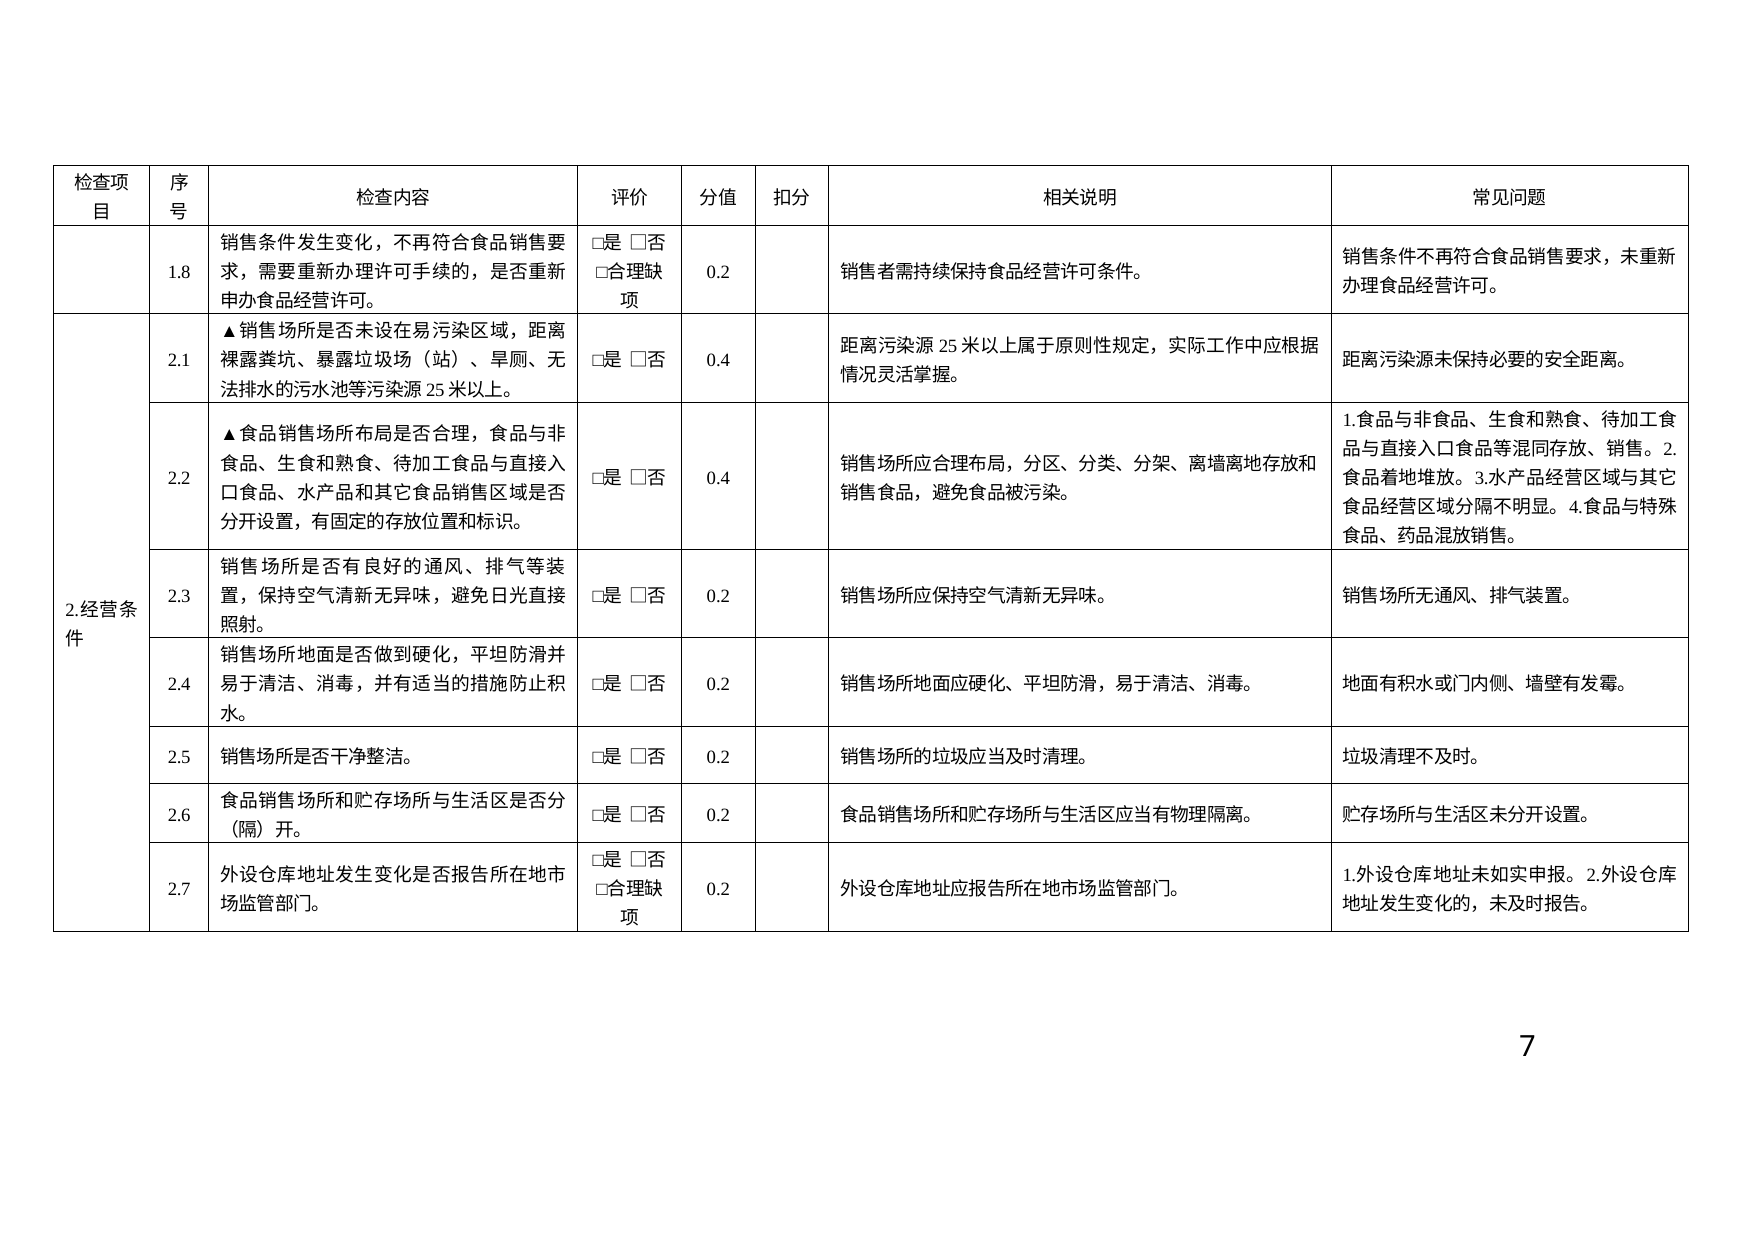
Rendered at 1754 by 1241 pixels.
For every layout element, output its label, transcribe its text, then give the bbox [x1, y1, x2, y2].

table_cell 0.4 [682, 314, 755, 402]
table_cell 1.8 [150, 226, 208, 313]
table_cell 2.4 [150, 638, 208, 726]
table_cell 距离污染源25米以上属于原则性规定，实际工作中应根据情况灵活掌握。 [829, 314, 1331, 402]
table_cell 距离污染源未保持必要的安全距离。 [1332, 314, 1688, 402]
table_cell [756, 226, 828, 313]
table_cell 销售场所的垃圾应当及时清理。 [829, 727, 1331, 783]
table_cell 0.2 [682, 843, 755, 931]
table_cell 食品销售场所和贮存场所与生活区应当有物理隔离。 [829, 784, 1331, 842]
table_cell 销售条件不再符合食品销售要求，未重新办理食品经营许可。 [1332, 226, 1688, 313]
table_cell [756, 784, 828, 842]
table_cell 2.经营条件 [54, 314, 149, 931]
table_cell [756, 314, 828, 402]
table_cell □是 □否 [578, 403, 681, 549]
table_header 常见问题 [1332, 166, 1688, 225]
table_header 序号 [150, 166, 208, 225]
table_cell 0.2 [682, 784, 755, 842]
table_cell 0.2 [682, 550, 755, 637]
table_cell 销售场所地面应硬化、平坦防滑，易于清洁、消毒。 [829, 638, 1331, 726]
table_cell [756, 403, 828, 549]
table_cell 0.2 [682, 638, 755, 726]
table_cell □是 □否 [578, 314, 681, 402]
table_cell 1.食品与非食品、生食和熟食、待加工食品与直接入口食品等混同存放、销售。2.食品着地堆放。3.水产品经营区域与其它食品经营区域分隔不明显。4.食品与特殊食品、药品混放销售。 [1332, 403, 1688, 549]
table_cell 0.4 [682, 403, 755, 549]
table_cell [756, 550, 828, 637]
table_cell 销售场所是否干净整洁。 [209, 727, 577, 783]
table_cell 2.1 [150, 314, 208, 402]
table_cell [756, 843, 828, 931]
table_cell 销售场所应合理布局，分区、分类、分架、离墙离地存放和销售食品，避免食品被污染。 [829, 403, 1331, 549]
table_cell 销售条件发生变化，不再符合食品销售要求，需要重新办理许可手续的，是否重新申办食品经营许可。 [209, 226, 577, 313]
table_header 评价 [578, 166, 681, 225]
table_cell □是 □否 [578, 784, 681, 842]
table_cell 0.2 [682, 226, 755, 313]
table_cell 外设仓库地址应报告所在地市场监管部门。 [829, 843, 1331, 931]
table_cell 销售场所地面是否做到硬化，平坦防滑并易于清洁、消毒，并有适当的措施防止积水。 [209, 638, 577, 726]
table_cell [756, 727, 828, 783]
table_cell □是 □否 □合理缺项 [578, 226, 681, 313]
table_cell 贮存场所与生活区未分开设置。 [1332, 784, 1688, 842]
table_cell □是 □否 □合理缺项 [578, 843, 681, 931]
table_cell 地面有积水或门内侧、墙壁有发霉。 [1332, 638, 1688, 726]
table_cell 1.外设仓库地址未如实申报。2.外设仓库地址发生变化的，未及时报告。 [1332, 843, 1688, 931]
table_cell [756, 638, 828, 726]
table_cell □是 □否 [578, 638, 681, 726]
table_cell ▲食品销售场所布局是否合理，食品与非食品、生食和熟食、待加工食品与直接入口食品、水产品和其它食品销售区域是否分开设置，有固定的存放位置和标识。 [209, 403, 577, 549]
table_header 分值 [682, 166, 755, 225]
table_cell 2.2 [150, 403, 208, 549]
table_cell 2.3 [150, 550, 208, 637]
table_cell 2.7 [150, 843, 208, 931]
table_cell 2.6 [150, 784, 208, 842]
table_cell 销售场所无通风、排气装置。 [1332, 550, 1688, 637]
table_cell 食品销售场所和贮存场所与生活区是否分（隔）开。 [209, 784, 577, 842]
table_header 检查项目 [54, 166, 149, 225]
table_cell ▲销售场所是否未设在易污染区域，距离裸露粪坑、暴露垃圾场（站）、旱厕、无法排水的污水池等污染源25米以上。 [209, 314, 577, 402]
table_header 检查内容 [209, 166, 577, 225]
table_cell 2.5 [150, 727, 208, 783]
table_cell □是 □否 [578, 727, 681, 783]
table_cell 销售者需持续保持食品经营许可条件。 [829, 226, 1331, 313]
table_cell 外设仓库地址发生变化是否报告所在地市场监管部门。 [209, 843, 577, 931]
table_header 扣分 [756, 166, 828, 225]
table_cell 销售场所应保持空气清新无异味。 [829, 550, 1331, 637]
table_header 相关说明 [829, 166, 1331, 225]
table_cell □是 □否 [578, 550, 681, 637]
table_cell 垃圾清理不及时。 [1332, 727, 1688, 783]
table_cell 销售场所是否有良好的通风、排气等装置，保持空气清新无异味，避免日光直接照射。 [209, 550, 577, 637]
table_cell 0.2 [682, 727, 755, 783]
